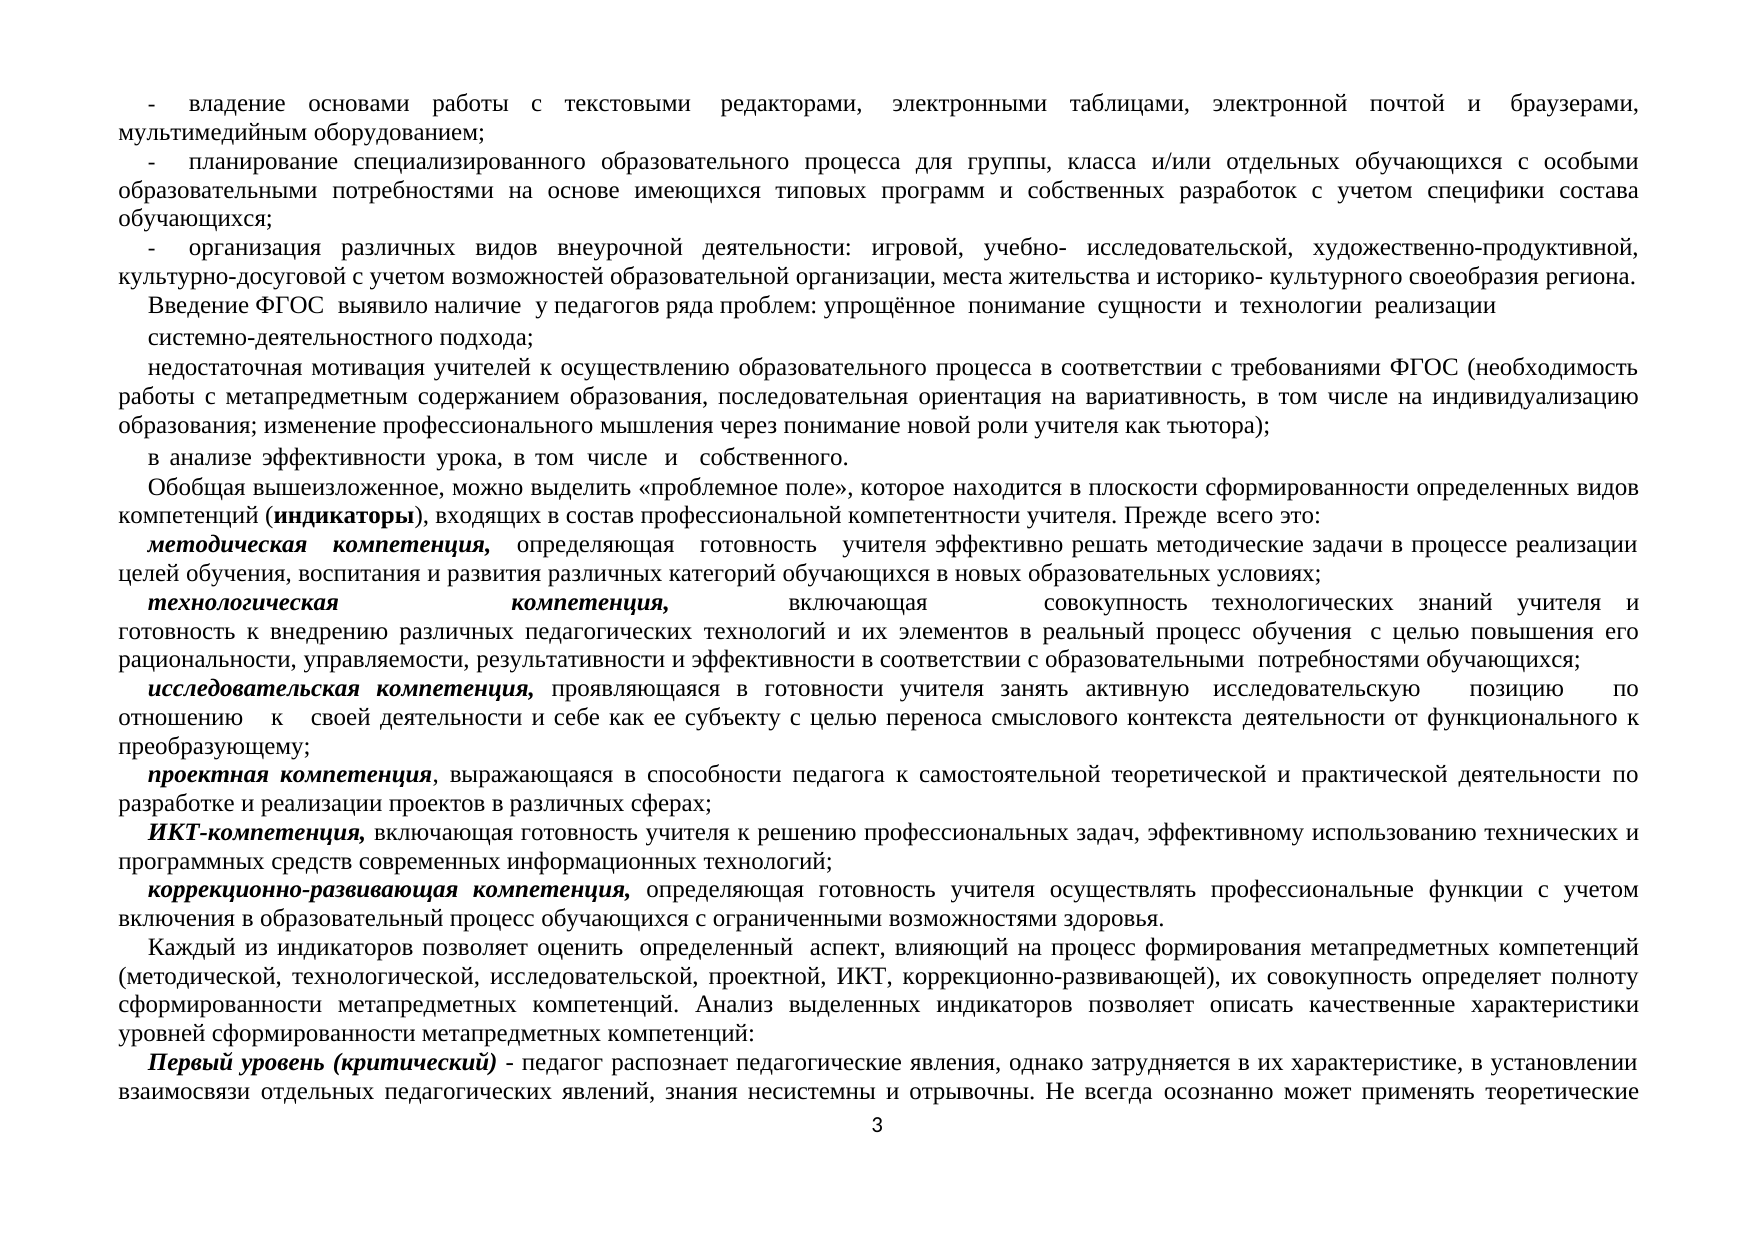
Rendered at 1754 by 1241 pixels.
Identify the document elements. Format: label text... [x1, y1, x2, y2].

text технологическая компетенция, включающая совокупность технологических знаний учителя и готовность к внедрению различных педагогических технологий и их элементов в реальный процесс обучения с целью повышения его рациональности, управляемости, результативности и эффективности в соответствии с образовательными потребностями обучающихся; [118, 587, 1639, 673]
text Введение ФГОС выявило наличие у педагогов ряда проблем: упрощённое понимание сущности и технологии реализации [118, 290, 1639, 319]
text Обобщая вышеизложенное, можно выделить «проблемное поле», которое находится в плоскости сформированности определенных видов компетенций (индикаторы), входящих в состав профессиональной компетентности учителя. Прежде всего это: [118, 472, 1639, 529]
list владение основами работы с текстовыми редакторами, электронными таблицами, электронной почтой и браузерами, мультимедийным оборудованием; [118, 88, 1639, 146]
text исследовательская компетенция, проявляющаяся в готовности учителя занять активную исследовательскую позицию по отношению к своей деятельности и себе как ее субъекту с целью переноса смыслового контекста деятельности от функционального к преобразующему; [118, 673, 1639, 759]
text методическая компетенция, определяющая готовность учителя эффективно решать методические задачи в процессе реализации целей обучения, воспитания и развития различных категорий обучающихся в новых образовательных условиях; [118, 529, 1639, 587]
text ИКТ-компетенция, включающая готовность учителя к решению профессиональных задач, эффективному использованию технических и программных средств современных информационных технологий; [118, 817, 1639, 874]
text системно-деятельностного подхода; [118, 319, 1639, 352]
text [118, 1047, 1639, 1104]
list планирование специализированного образовательного процесса для группы, класса и/или отдельных обучающихся с особыми образовательными потребностями на основе имеющихся типовых программ и собственных разработок с учетом специфики состава обучающихся; [118, 146, 1639, 232]
text в анализе эффективности урока, в том числе и собственного. [118, 438, 1639, 472]
text Каждый из индикаторов позволяет оценить определенный аспект, влияющий на процесс формирования метапредметных компетенций (методической, технологической, исследовательской, проектной, ИКТ, коррекционно-развивающей), их совокупность определяет полноту сформированности метапредметных компетенций. Анализ выделенных индикаторов позволяет описать качественные характеристики уровней сформированности метапредметных компетенций: [118, 932, 1639, 1047]
list организация различных видов внеурочной деятельности: игровой, учебно- исследовательской, художественно-продуктивной, культурно-досуговой с учетом возможностей образовательной организации, места жительства и историко- культурного своеобразия региона. [118, 232, 1639, 290]
text недостаточная мотивация учителей к осуществлению образовательного процесса в соответствии с требованиями ФГОС (необходимость работы с метапредметным содержанием образования, последовательная ориентация на вариативность, в том числе на индивидуализацию образования; изменение профессионального мышления через понимание новой роли учителя как тьютора); [118, 352, 1639, 438]
text проектная компетенция, выражающаяся в способности педагога к самостоятельной теоретической и практической деятельности по разработке и реализации проектов в различных сферах; [118, 759, 1639, 817]
text коррекционно-развивающая компетенция, определяющая готовность учителя осуществлять профессиональные функции с учетом включения в образовательный процесс обучающихся с ограниченными возможностями здоровья. [118, 874, 1639, 932]
